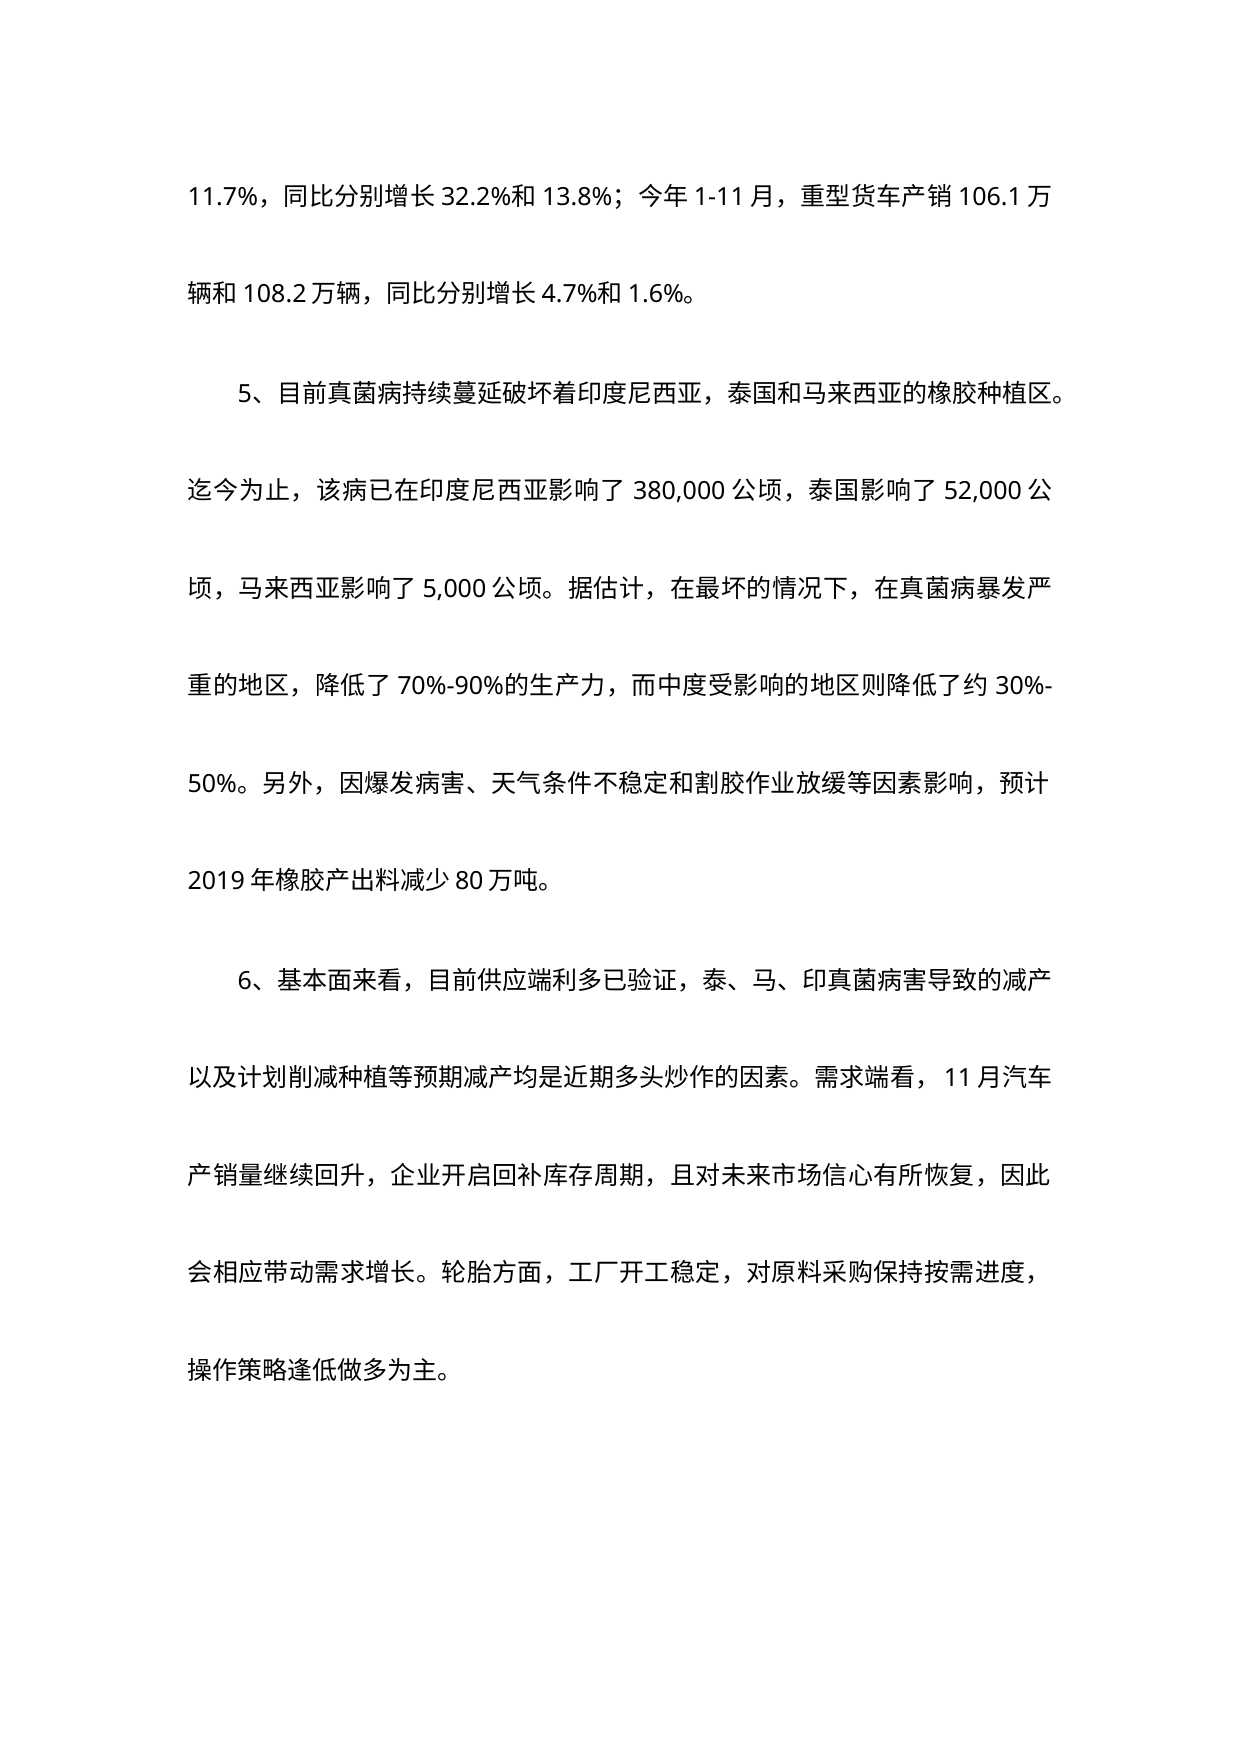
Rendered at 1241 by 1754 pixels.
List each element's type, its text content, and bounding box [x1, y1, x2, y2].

text 6、基本面来看，目前供应端利多已验证，泰、马、印真菌病害导致的减产以及计划削减种植等预期减产均是近期多头炒作的因素。需求端看，11月汽车产销量继续回升，企业开启回补库存周期，且对未来市场信心有所恢复，因此会相应带动需求增长。轮胎方面，工厂开工稳定，对原料采购保持按需进度，操作策略逢低做多为主。 [187, 946, 1053, 1401]
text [187, 162, 1053, 324]
text 5、目前真菌病持续蔓延破坏着印度尼西亚，泰国和马来西亚的橡胶种植区。迄今为止，该病已在印度尼西亚影响了380,000公顷，泰国影响了52,000公顷，马来西亚影响了5,000公顷。据估计，在最坏的情况下，在真菌病暴发严重的地区，降低了70%-90%的生产力，而中度受影响的地区则降低了约30%-50%。另外，因爆发病害、天气条件不稳定和割胶作业放缓等因素影响，预计2019年橡胶产出料减少80万吨。 [187, 359, 1053, 911]
